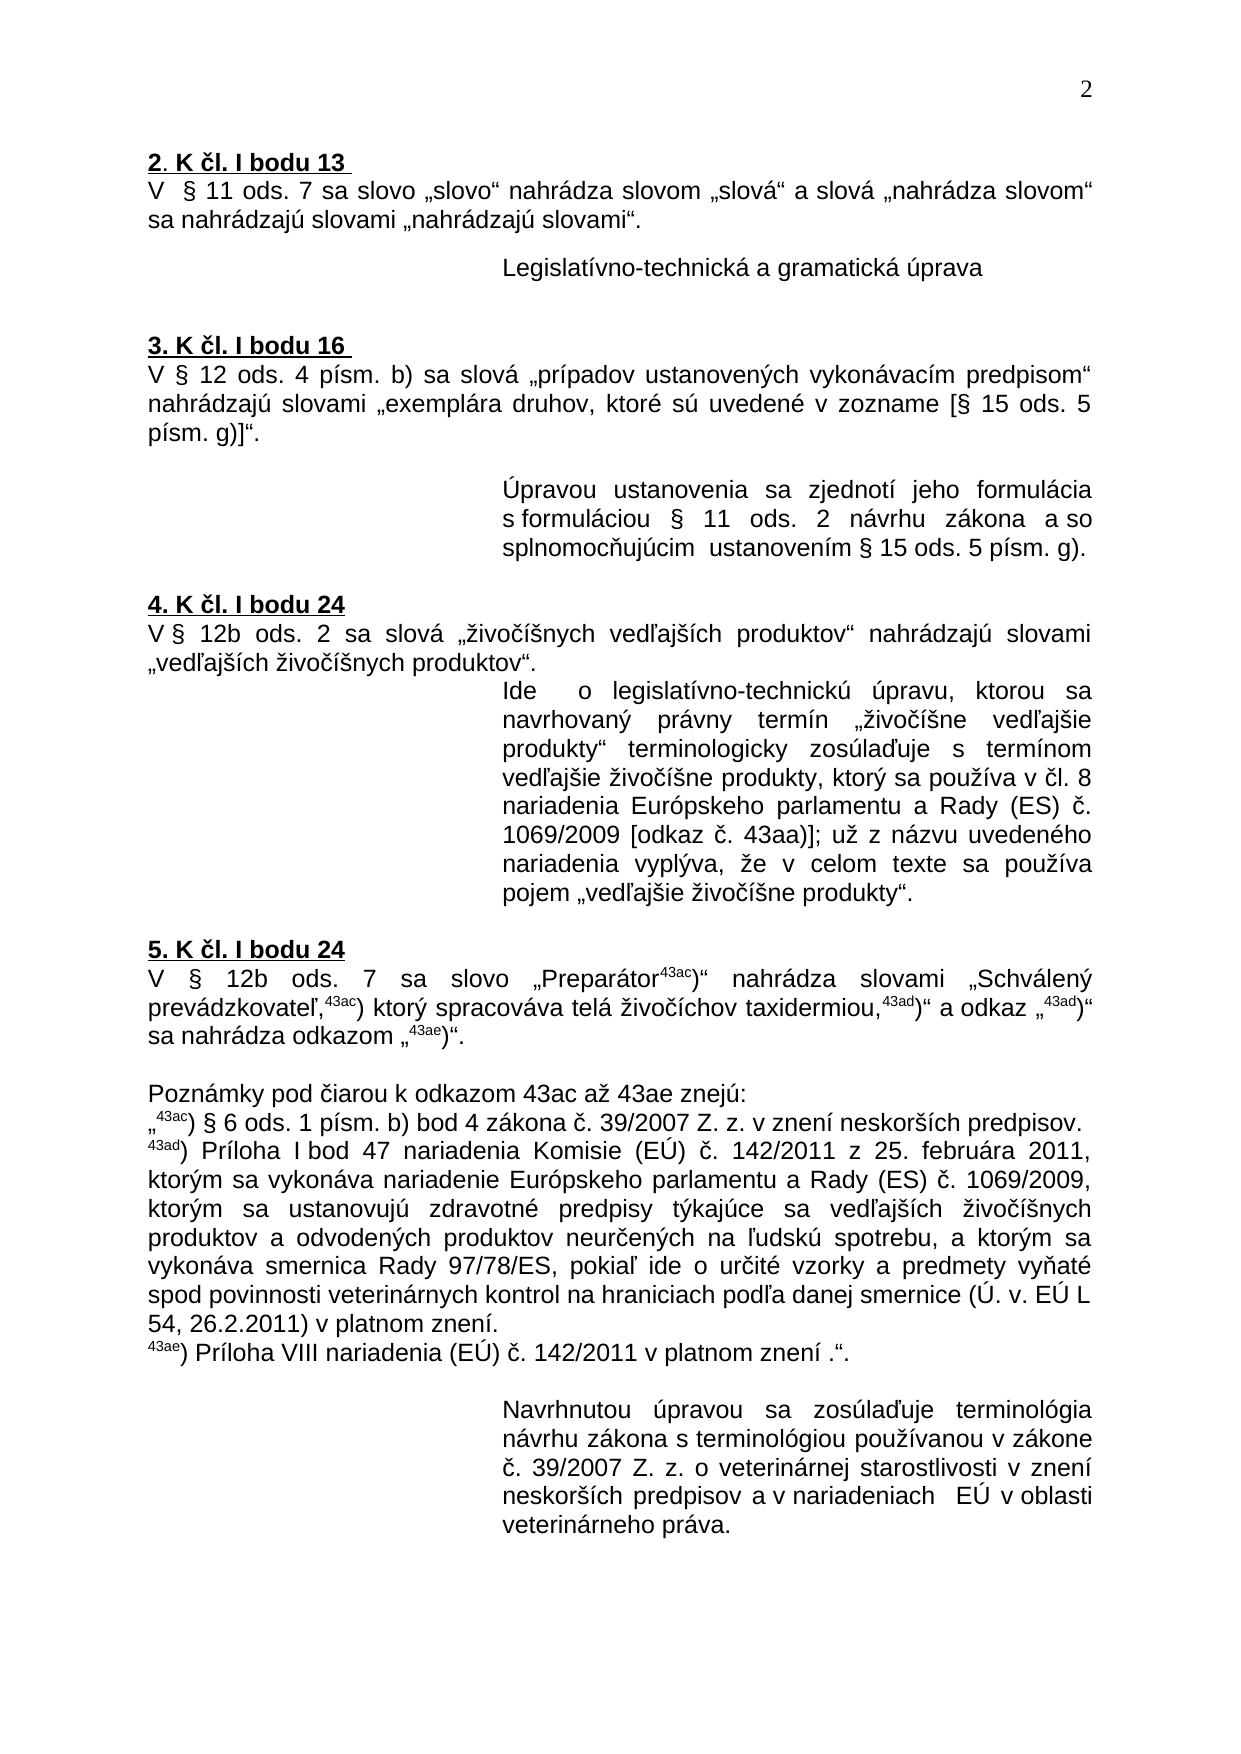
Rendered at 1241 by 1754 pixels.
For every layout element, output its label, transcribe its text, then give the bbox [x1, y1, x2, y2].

text V § 12 ods. 4 písm. b) sa slová „prípadov ustanovených vykonávacím predpisom“ nahrádzajú slovami „exemplára druhov, ktoré sú uvedené v zozname [§ 15 ods. 5 písm. g)]“. [148, 360, 1093, 446]
text 3. K čl. I bodu 16 [148, 331, 1093, 360]
list Legislatívno-technická a gramatická úprava [502, 253, 1093, 282]
list 2. K čl. I bodu 13 [148, 148, 1093, 176]
text V § 12b ods. 2 sa slová „živočíšnych vedľajších produktov“ nahrádzajú slovami „vedľajších živočíšnych produktov“. [148, 619, 1093, 676]
text Poznámky pod čiarou k odkazom 43ac až 43ae znejú: [148, 1079, 1093, 1108]
text Úpravou ustanovenia sa zjednotí jeho formulácia s formuláciou § 11 ods. 2 návrhu zákona a so splnomocňujúcim ustanovením § 15 ods. 5 písm. g). [502, 475, 1093, 561]
text „43ac) § 6 ods. 1 písm. b) bod 4 zákona č. 39/2007 Z. z. v znení neskorších predpisov. [148, 1108, 1093, 1136]
text 4. K čl. I bodu 24 [148, 590, 1093, 619]
text 43ad) Príloha I bod 47 nariadenia Komisie (EÚ) č. 142/2011 z 25. februára 2011, ktorým sa vykonáva nariadenie Európskeho parlamentu a Rady (ES) č. 1069/2009, ktorým sa ustanovujú zdravotné predpisy týkajúce sa vedľajších živočíšnych produktov a odvodených produktov neurčených na ľudskú spotrebu, a ktorým sa vykonáva smernica Rady 97/78/ES, pokiaľ ide o určité vzorky a predmety vyňaté spod povinnosti veterinárnych kontrol na hraniciach podľa danej smernice (Ú. v. EÚ L 54, 26.2.2011) v platnom znení. [148, 1136, 1093, 1338]
list Ide o legislatívno-technickú úpravu, ktorou sa navrhovaný právny termín „živočíšne vedľajšie produkty“ terminologicky zosúlaďuje s termínom vedľajšie živočíšne produkty, ktorý sa používa v čl. 8 nariadenia Európskeho parlamentu a Rady (ES) č. 1069/2009 [odkaz č. 43aa)]; už z názvu uvedeného nariadenia vyplýva, že v celom texte sa používa pojem „vedľajšie živočíšne produkty“. [502, 676, 1093, 906]
text V § 12b ods. 7 sa slovo „Preparátor43ac)“ nahrádza slovami „Schválený prevádzkovateľ,43ac) ktorý spracováva telá živočíchov taxidermiou,43ad)“ a odkaz „43ad)“ sa nahrádza odkazom „43ae)“. [148, 964, 1093, 1050]
text 5. K čl. I bodu 24 [148, 935, 1093, 964]
text 43ae) Príloha VIII nariadenia (EÚ) č. 142/2011 v platnom znení .“. [148, 1338, 1093, 1366]
list V § 11 ods. 7 sa slovo „slovo“ nahrádza slovom „slová“ a slová „nahrádza slovom“ sa nahrádzajú slovami „nahrádzajú slovami“. [148, 176, 1093, 234]
text Navrhnutou úpravou sa zosúlaďuje terminológia návrhu zákona s terminológiou používanou v zákone č. 39/2007 Z. z. o veterinárnej starostlivosti v znení neskorších predpisov a v nariadeniach EÚ v oblasti veterinárneho práva. [502, 1395, 1093, 1539]
